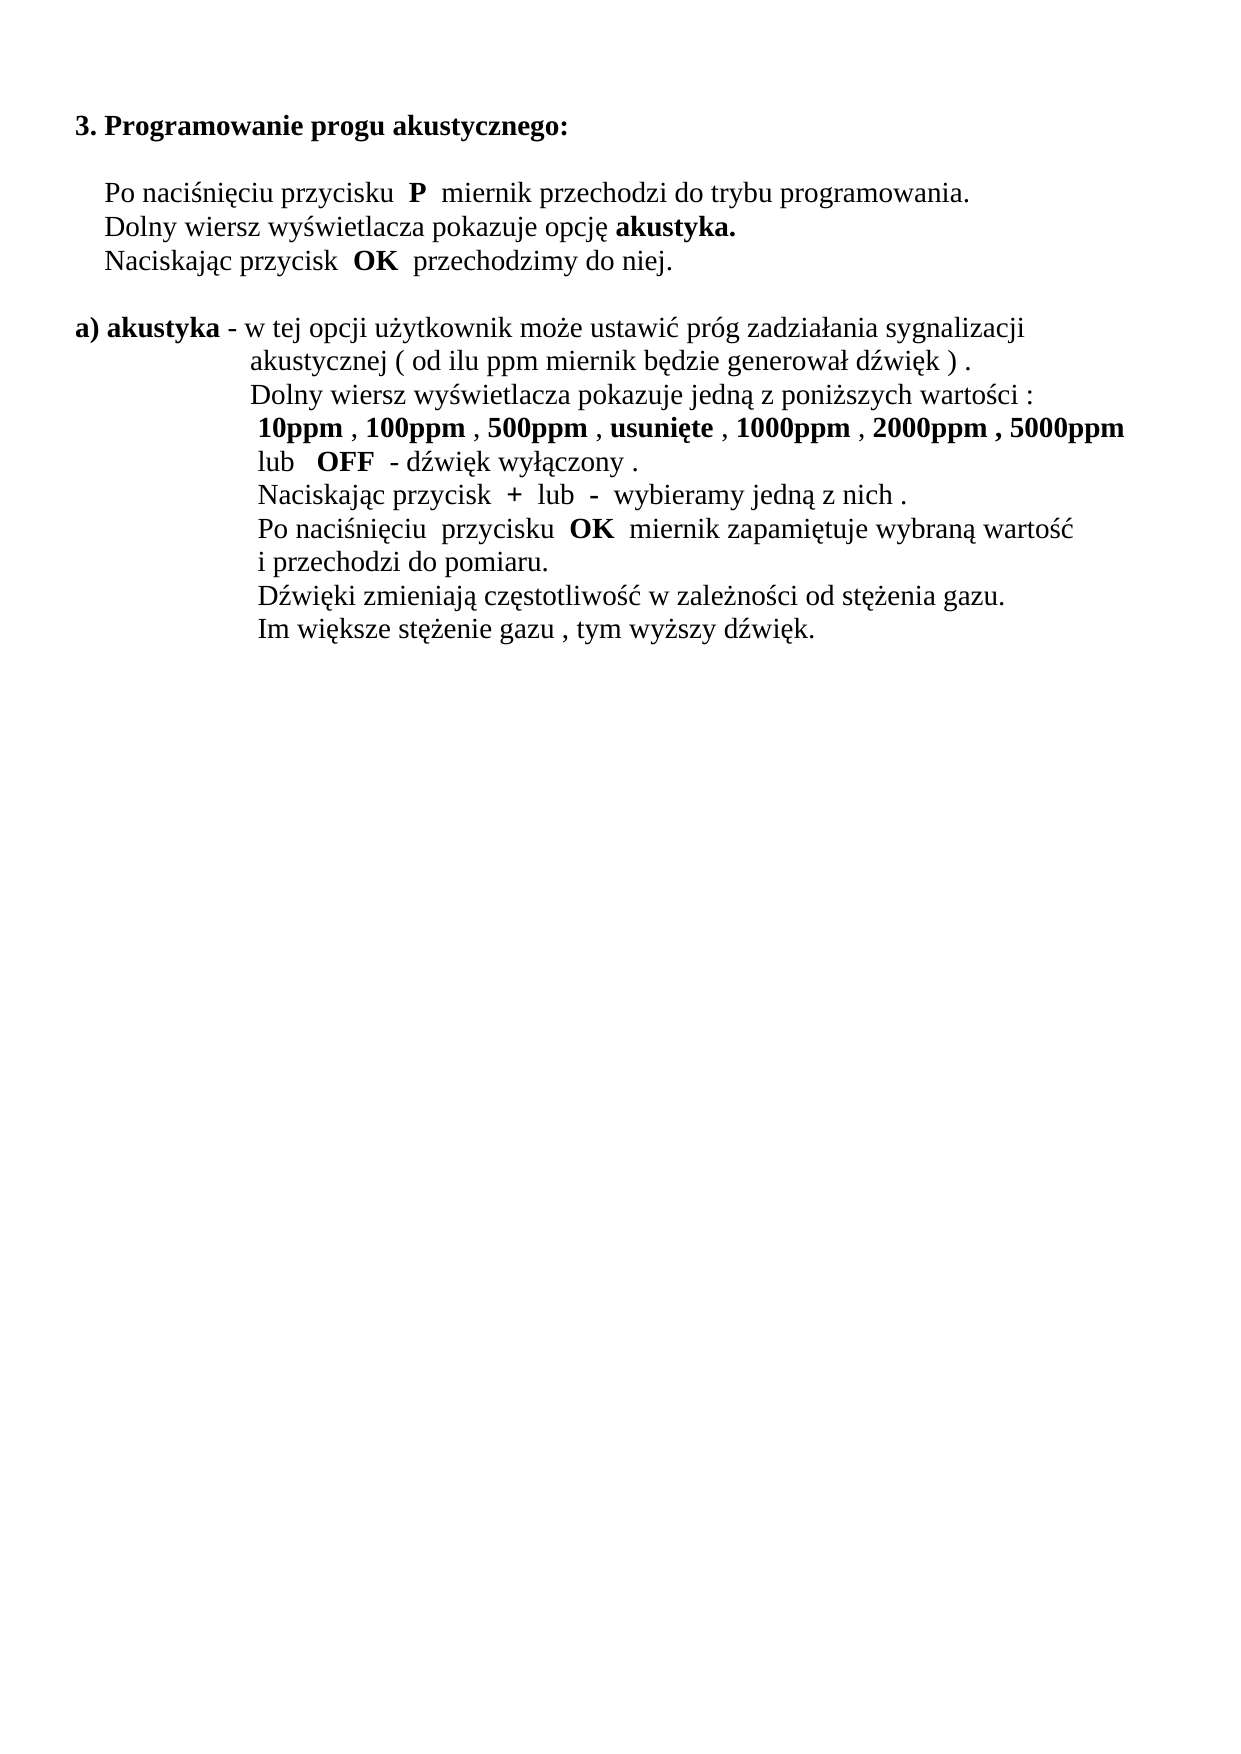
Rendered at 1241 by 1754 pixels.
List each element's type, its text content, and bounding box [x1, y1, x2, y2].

text Dolny wiersz wyświetlacza pokazuje jedną z poniższych wartości : [75, 377, 1165, 410]
text akustycznej ( od ilu ppm miernik będzie generował dźwięk ) . [75, 343, 1165, 377]
text i przechodzi do pomiaru. [75, 544, 1165, 578]
text 3. Programowanie progu akustycznego: [75, 108, 1165, 142]
text 10ppm , 100ppm , 500ppm , usunięte , 1000ppm , 2000ppm , 5000ppm [75, 410, 1165, 444]
text a) akustyka - w tej opcji użytkownik może ustawić próg zadziałania sygnalizacji [75, 310, 1165, 343]
text lub OFF - dźwięk wyłączony . [75, 444, 1165, 477]
text Naciskając przycisk + lub - wybieramy jedną z nich . [75, 477, 1165, 511]
text Po naciśnięciu przycisku P miernik przechodzi do trybu programowania. [75, 176, 1165, 209]
text Im większe stężenie gazu , tym wyższy dźwięk. [75, 612, 1165, 645]
text Dolny wiersz wyświetlacza pokazuje opcję akustyka. [75, 209, 1165, 243]
text Naciskając przycisk OK przechodzimy do niej. [75, 243, 1165, 276]
text Dźwięki zmieniają częstotliwość w zależności od stężenia gazu. [75, 578, 1165, 612]
text Po naciśnięciu przycisku OK miernik zapamiętuje wybraną wartość [75, 511, 1165, 544]
